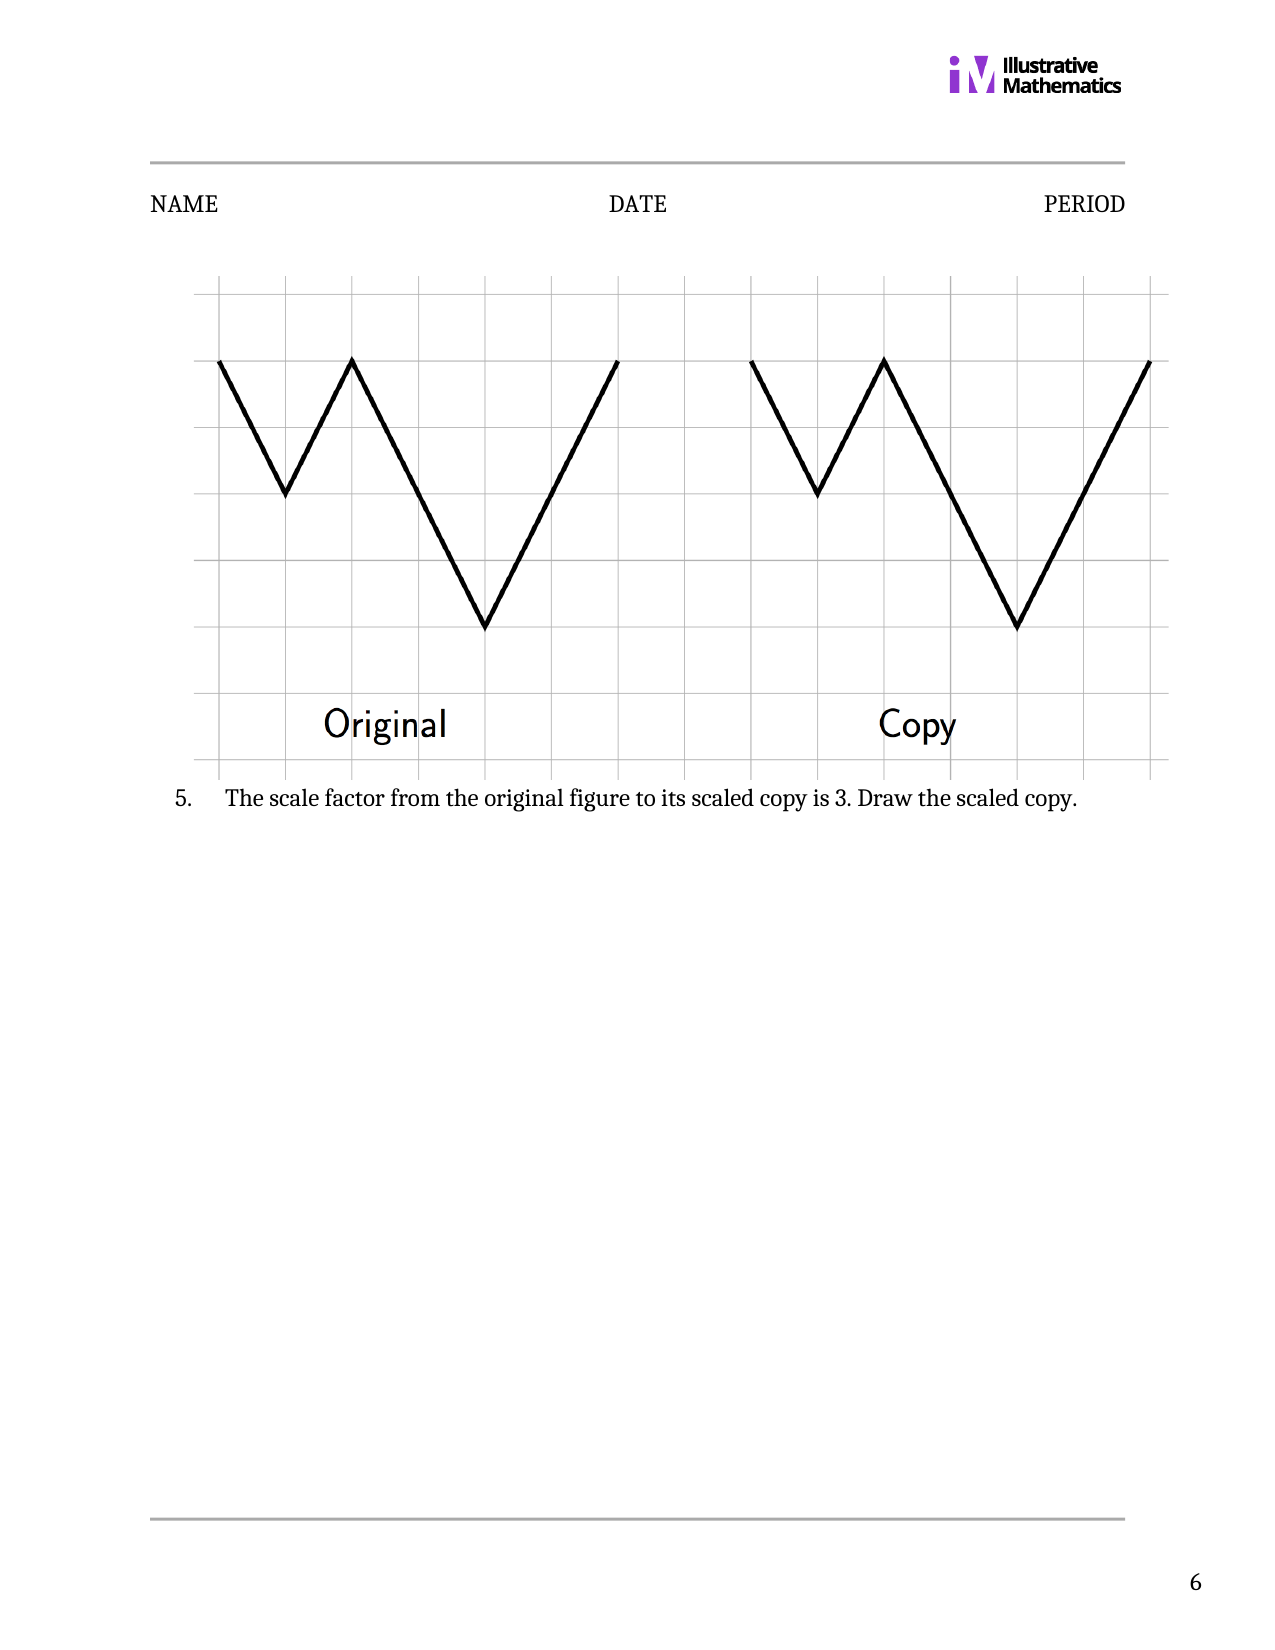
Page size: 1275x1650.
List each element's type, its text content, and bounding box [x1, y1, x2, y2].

list The scale factor from the original figure to its scaled copy is 3. Draw the scaled copy. [175, 784, 1125, 841]
picture [949, 55, 1121, 93]
picture [193, 276, 1169, 780]
